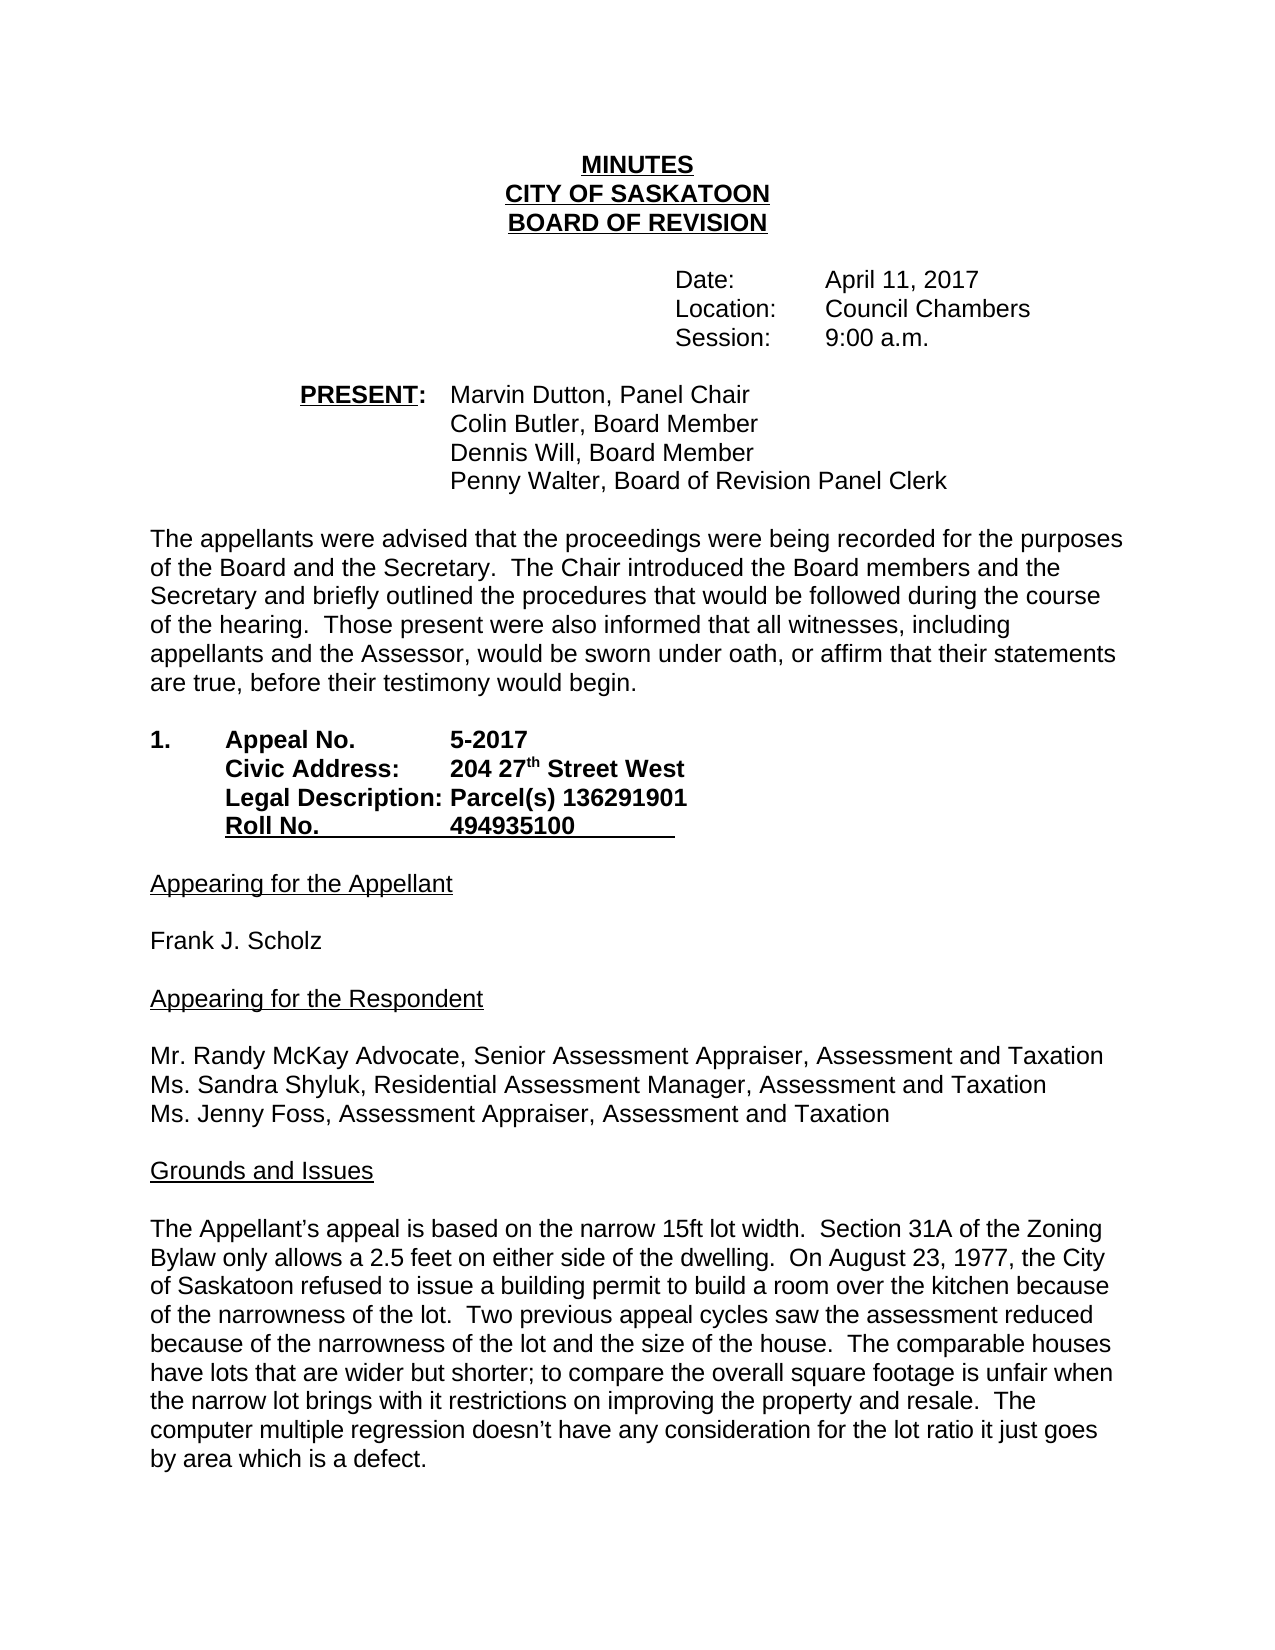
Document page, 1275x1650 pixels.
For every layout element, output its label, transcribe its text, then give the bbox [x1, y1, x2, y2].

text Colin Butler, Board Member [225, 409, 1125, 437]
text Session: 9:00 a.m. [150, 322, 1125, 351]
text The appellants were advised that the proceedings were being recorded for the purposes of the Board and the Secretary. The Chair introduced the Board members and the Secretary and briefly outlined the procedures that would be followed during the course of the hearing. Those present were also informed that all witnesses, including appellants and the Assessor, would be sworn under oath, or affirm that their statements are true, before their testimony would begin. [150, 524, 1125, 696]
text CITY OF SASKATOON [150, 179, 1125, 207]
text Ms. Jenny Foss, Assessment Appraiser, Assessment and Taxation [150, 1099, 1125, 1127]
text PRESENT: Marvin Dutton, Panel Chair [225, 380, 1125, 409]
text Dennis Will, Board Member [225, 437, 1125, 466]
text Frank J. Scholz [150, 926, 1125, 955]
text Ms. Sandra Shyluk, Residential Assessment Manager, Assessment and Taxation [150, 1070, 1125, 1099]
text MINUTES [150, 150, 1125, 179]
text Penny Walter, Board of Revision Panel Clerk [225, 466, 1125, 495]
text Mr. Randy McKay Advocate, Senior Assessment Appraiser, Assessment and Taxation [150, 1041, 1125, 1070]
text Grounds and Issues [150, 1156, 1125, 1185]
subtitle Appearing for the Appellant [150, 869, 1125, 897]
list Appeal No. 5-2017 [150, 725, 1125, 754]
text Legal Description: Parcel(s) 136291901 [225, 782, 1125, 811]
text The Appellant’s appeal is based on the narrow 15ft lot width. Section 31A of the Zoning Bylaw only allows a 2.5 feet on either side of the dwelling. On August 23, 1977, the City of Saskatoon refused to issue a building permit to build a room over the kitchen because of the narrowness of the lot. Two previous appeal cycles saw the assessment reduced because of the narrowness of the lot and the size of the house. The comparable houses have lots that are wider but shorter; to compare the overall square footage is unfair when the narrow lot brings with it restrictions on improving the property and resale. The computer multiple regression doesn’t have any consideration for the lot ratio it just goes by area which is a defect. [150, 1214, 1125, 1472]
text Roll No. 494935100 [225, 811, 1125, 840]
text BOARD OF REVISION [150, 207, 1125, 236]
text Appearing for the Respondent [150, 984, 1125, 1012]
text Date: April 11, 2017 [150, 265, 1125, 294]
text Location: Council Chambers [150, 294, 1125, 322]
text Civic Address: 204 27th Street West [225, 754, 1125, 782]
